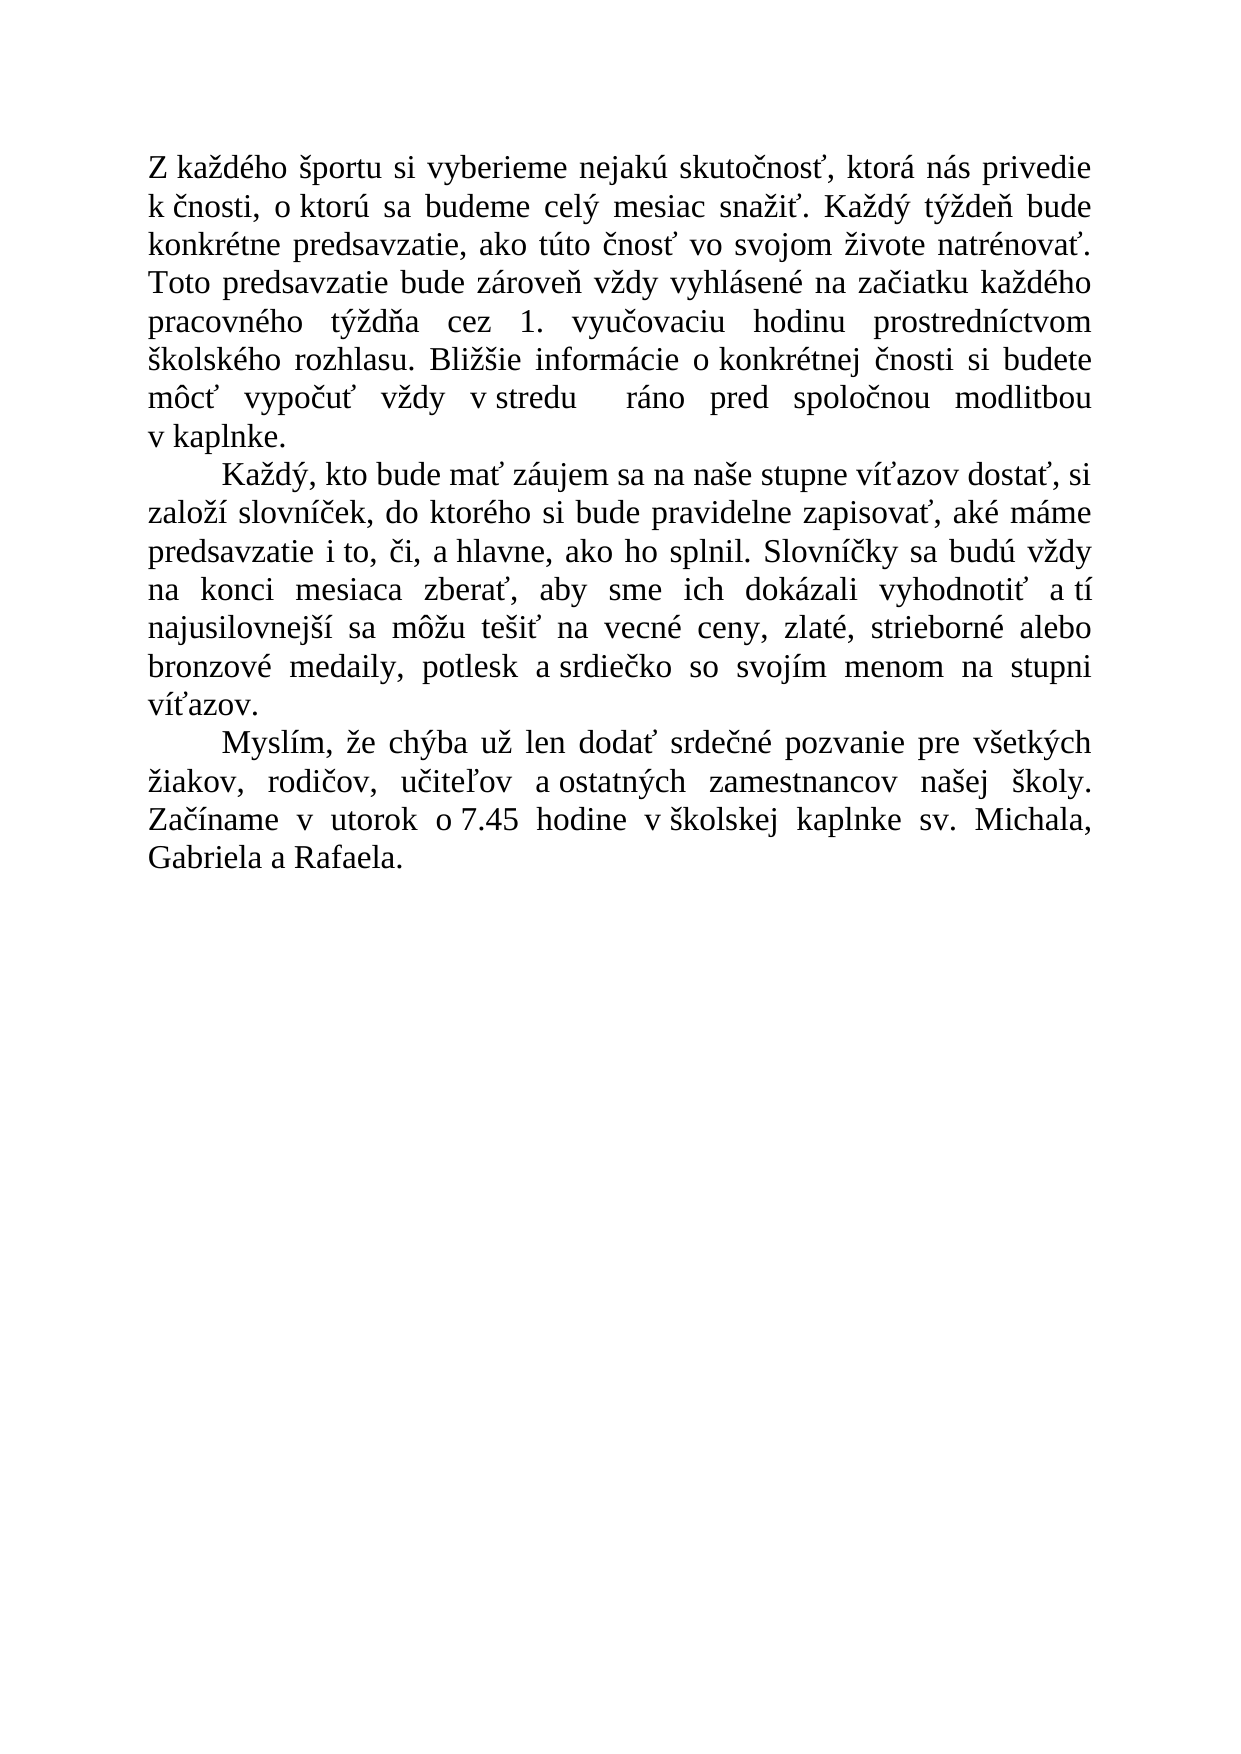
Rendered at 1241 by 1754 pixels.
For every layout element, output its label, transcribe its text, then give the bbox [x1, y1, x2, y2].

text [148, 148, 1093, 454]
text Každý, kto bude mať záujem sa na naše stupne víťazov dostať, si založí slovníček, do ktorého si bude pravidelne zapisovať, aké máme predsavzatie i to, či, a hlavne, ako ho splnil. Slovníčky sa budú vždy na konci mesiaca zberať, aby sme ich dokázali vyhodnotiť a tí najusilovnejší sa môžu tešiť na vecné ceny, zlaté, strieborné alebo bronzové medaily, potlesk a srdiečko so svojím menom na stupni víťazov. [148, 454, 1093, 723]
text Myslím, že chýba už len dodať srdečné pozvanie pre všetkých žiakov, rodičov, učiteľov a ostatných zamestnancov našej školy. Začíname v utorok o 7.45 hodine v školskej kaplnke sv. Michala, Gabriela a Rafaela. [148, 723, 1093, 876]
